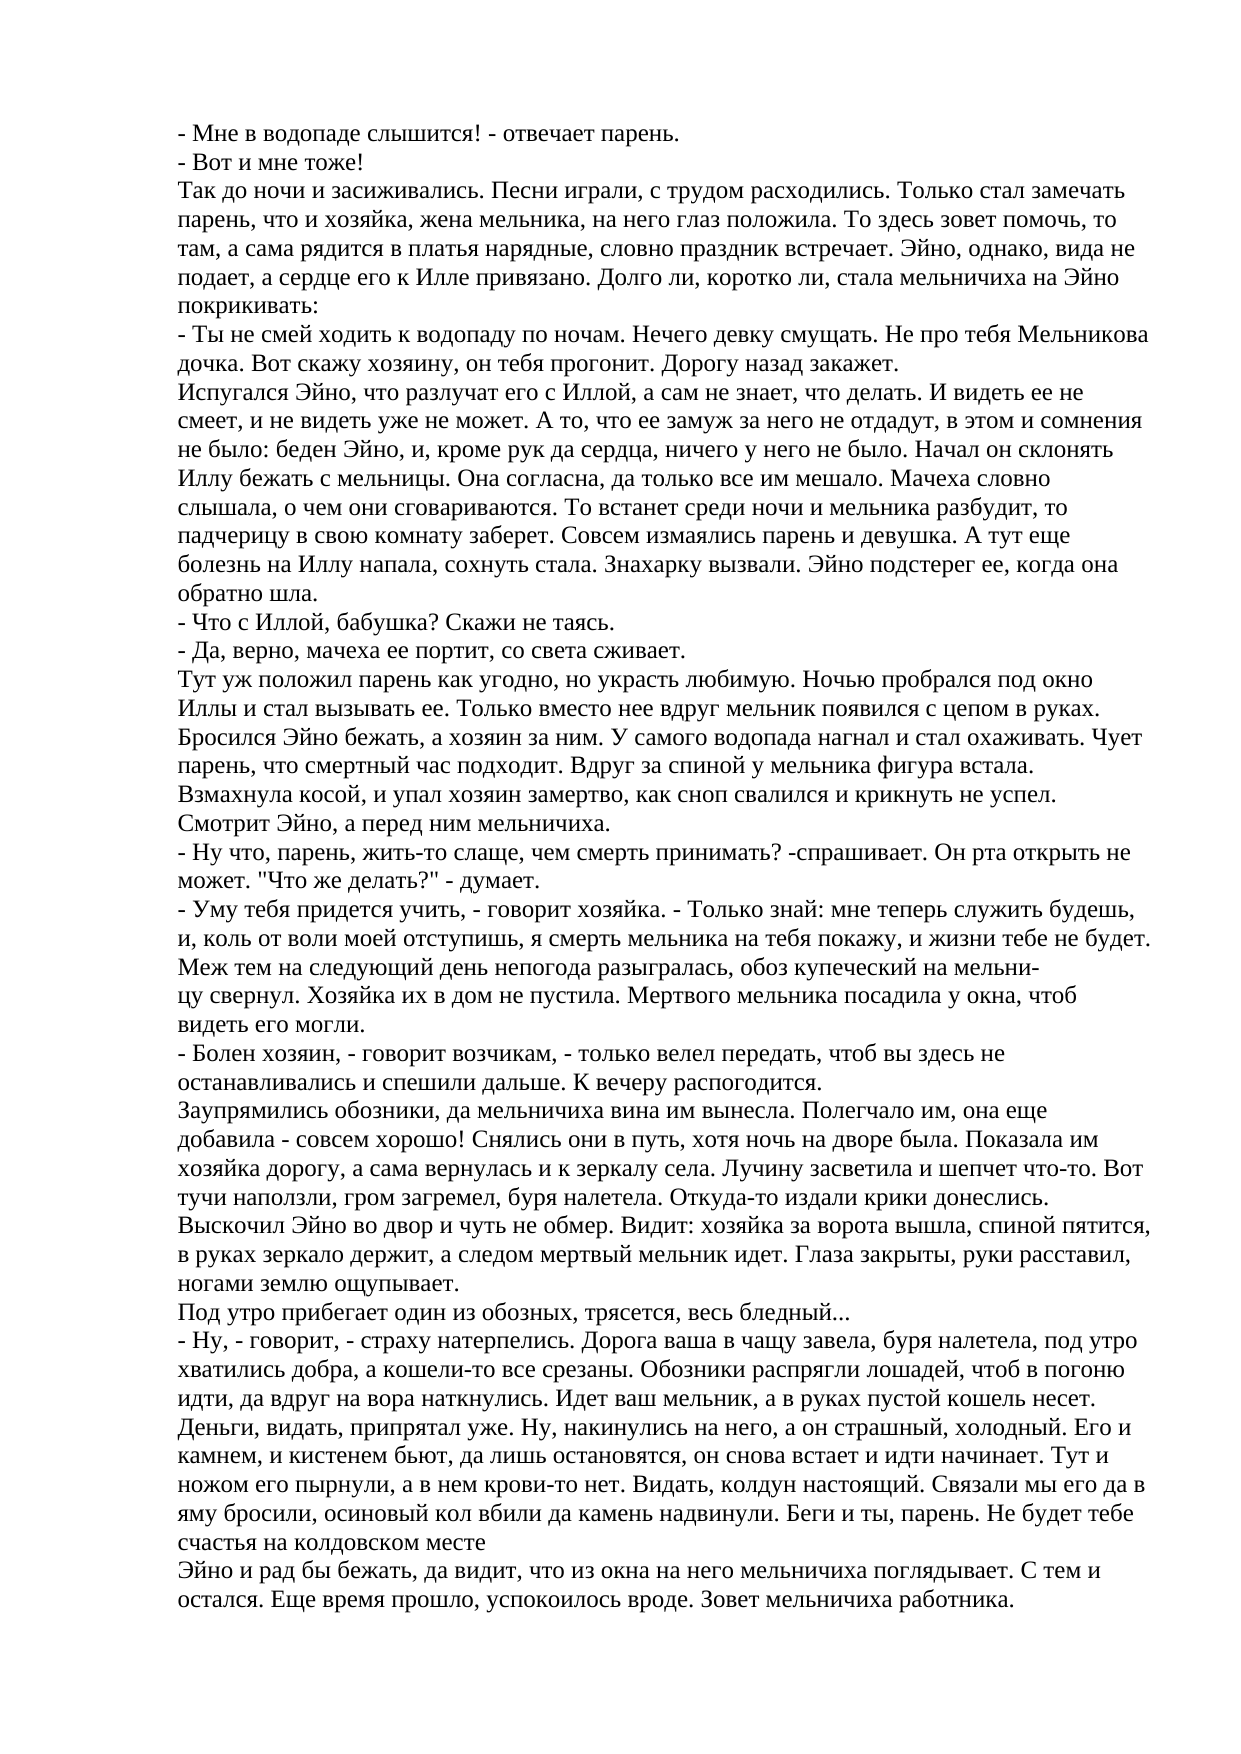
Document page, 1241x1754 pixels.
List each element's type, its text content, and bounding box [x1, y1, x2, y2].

text - Вот и мне тоже! [177, 147, 1152, 176]
text - Уму тебя придется учить, - говорит хозяйка. - Только знай: мне теперь служить будешь, и, коль от воли моей отступишь, я смерть мельника на тебя покажу, и жизни тебе не будет. [177, 894, 1152, 952]
text - Да, верно, мачеха ее портит, со света сживает. [177, 636, 1152, 664]
text Заупрямились обозники, да мельничиха вина им вынесла. Полегчало им, она еще добавила - совсем хорошо! Снялись они в путь, хотя ночь на дворе была. Показала им хозяйка дорогу, а сама вернулась и к зеркалу села. Лучину засветила и шепчет что-то. Вот тучи наползли, гром загремел, буря налетела. Откуда-то издали крики донеслись. Выскочил Эйно во двор и чуть не обмер. Видит: хозяйка за ворота вышла, спиной пятится, в руках зеркало держит, а следом мертвый мельник идет. Глаза закрыты, руки расставил, ногами землю ощупывает. [177, 1096, 1152, 1297]
text Под утро прибегает один из обозных, трясется, весь бледный... [177, 1297, 1152, 1326]
text - Болен хозяин, - говорит возчикам, - только велел передать, чтоб вы здесь не останавливались и спешили дальше. К вечеру распогодится. [177, 1038, 1152, 1096]
text Испугался Эйно, что разлучат его с Иллой, а сам не знает, что делать. И видеть ее не смеет, и не видеть уже не может. А то, что ее замуж за него не отдадут, в этом и сомнения не было: беден Эйно, и, кроме рук да сердца, ничего у него не было. Начал он склонять Иллу бежать с мельницы. Она согласна, да только все им мешало. Мачеха словно слышала, о чем они сговариваются. То встанет среди ночи и мельника разбудит, то падчерицу в свою комнату заберет. Совсем измаялись парень и девушка. А тут еще болезнь на Иллу напала, сохнуть стала. Знахарку вызвали. Эйно подстерег ее, когда она обратно шла. [177, 377, 1152, 607]
text - Что с Иллой, бабушка? Скажи не таясь. [177, 607, 1152, 636]
text Меж тем на следующий день непогода разыгралась, обоз купеческий на мельни- [177, 952, 1152, 981]
text - Мне в водопаде слышится! - отвечает парень. [177, 118, 1152, 147]
text - Ты не смей ходить к водопаду по ночам. Нечего девку смущать. Не про тебя Мельникова дочка. Вот скажу хозяину, он тебя прогонит. Дорогу назад закажет. [177, 319, 1152, 377]
text Эйно и рад бы бежать, да видит, что из окна на него мельничиха поглядывает. С тем и остался. Еще время прошло, успокоилось вроде. Зовет мельничиха работника. [177, 1556, 1152, 1613]
text цу свернул. Хозяйка их в дом не пустила. Мертвого мельника посадила у окна, чтоб видеть его могли. [177, 981, 1152, 1038]
text - Ну что, парень, жить-то слаще, чем смерть принимать? -спрашивает. Он рта открыть не может. "Что же делать?" - думает. [177, 837, 1152, 894]
text Тут уж положил парень как угодно, но украсть любимую. Ночью пробрался под окно Иллы и стал вызывать ее. Только вместо нее вдруг мельник появился с цепом в руках. Бросился Эйно бежать, а хозяин за ним. У самого водопада нагнал и стал охаживать. Чует парень, что смертный час подходит. Вдруг за спиной у мельника фигура встала. Взмахнула косой, и упал хозяин замертво, как сноп свалился и крикнуть не успел. Смотрит Эйно, а перед ним мельничиха. [177, 664, 1152, 837]
text Так до ночи и засиживались. Песни играли, с трудом расходились. Только стал замечать парень, что и хозяйка, жена мельника, на него глаз положила. То здесь зовет помочь, то там, а сама рядится в платья нарядные, словно праздник встречает. Эйно, однако, вида не подает, а сердце его к Илле привязано. Долго ли, коротко ли, стала мельничиха на Эйно покрикивать: [177, 176, 1152, 319]
text - Ну, - говорит, - страху натерпелись. Дорога ваша в чащу завела, буря налетела, под утро хватились добра, а кошели-то все срезаны. Обозники распрягли лошадей, чтоб в погоню идти, да вдруг на вора наткнулись. Идет ваш мельник, а в руках пустой кошель несет. Деньги, видать, припрятал уже. Ну, накинулись на него, а он страшный, холодный. Его и камнем, и кистенем бьют, да лишь остановятся, он снова встает и идти начинает. Тут и ножом его пырнули, а в нем крови-то нет. Видать, колдун настоящий. Связали мы его да в яму бросили, осиновый кол вбили да камень надвинули. Беги и ты, парень. Не будет тебе счастья на колдовском месте [177, 1326, 1152, 1556]
